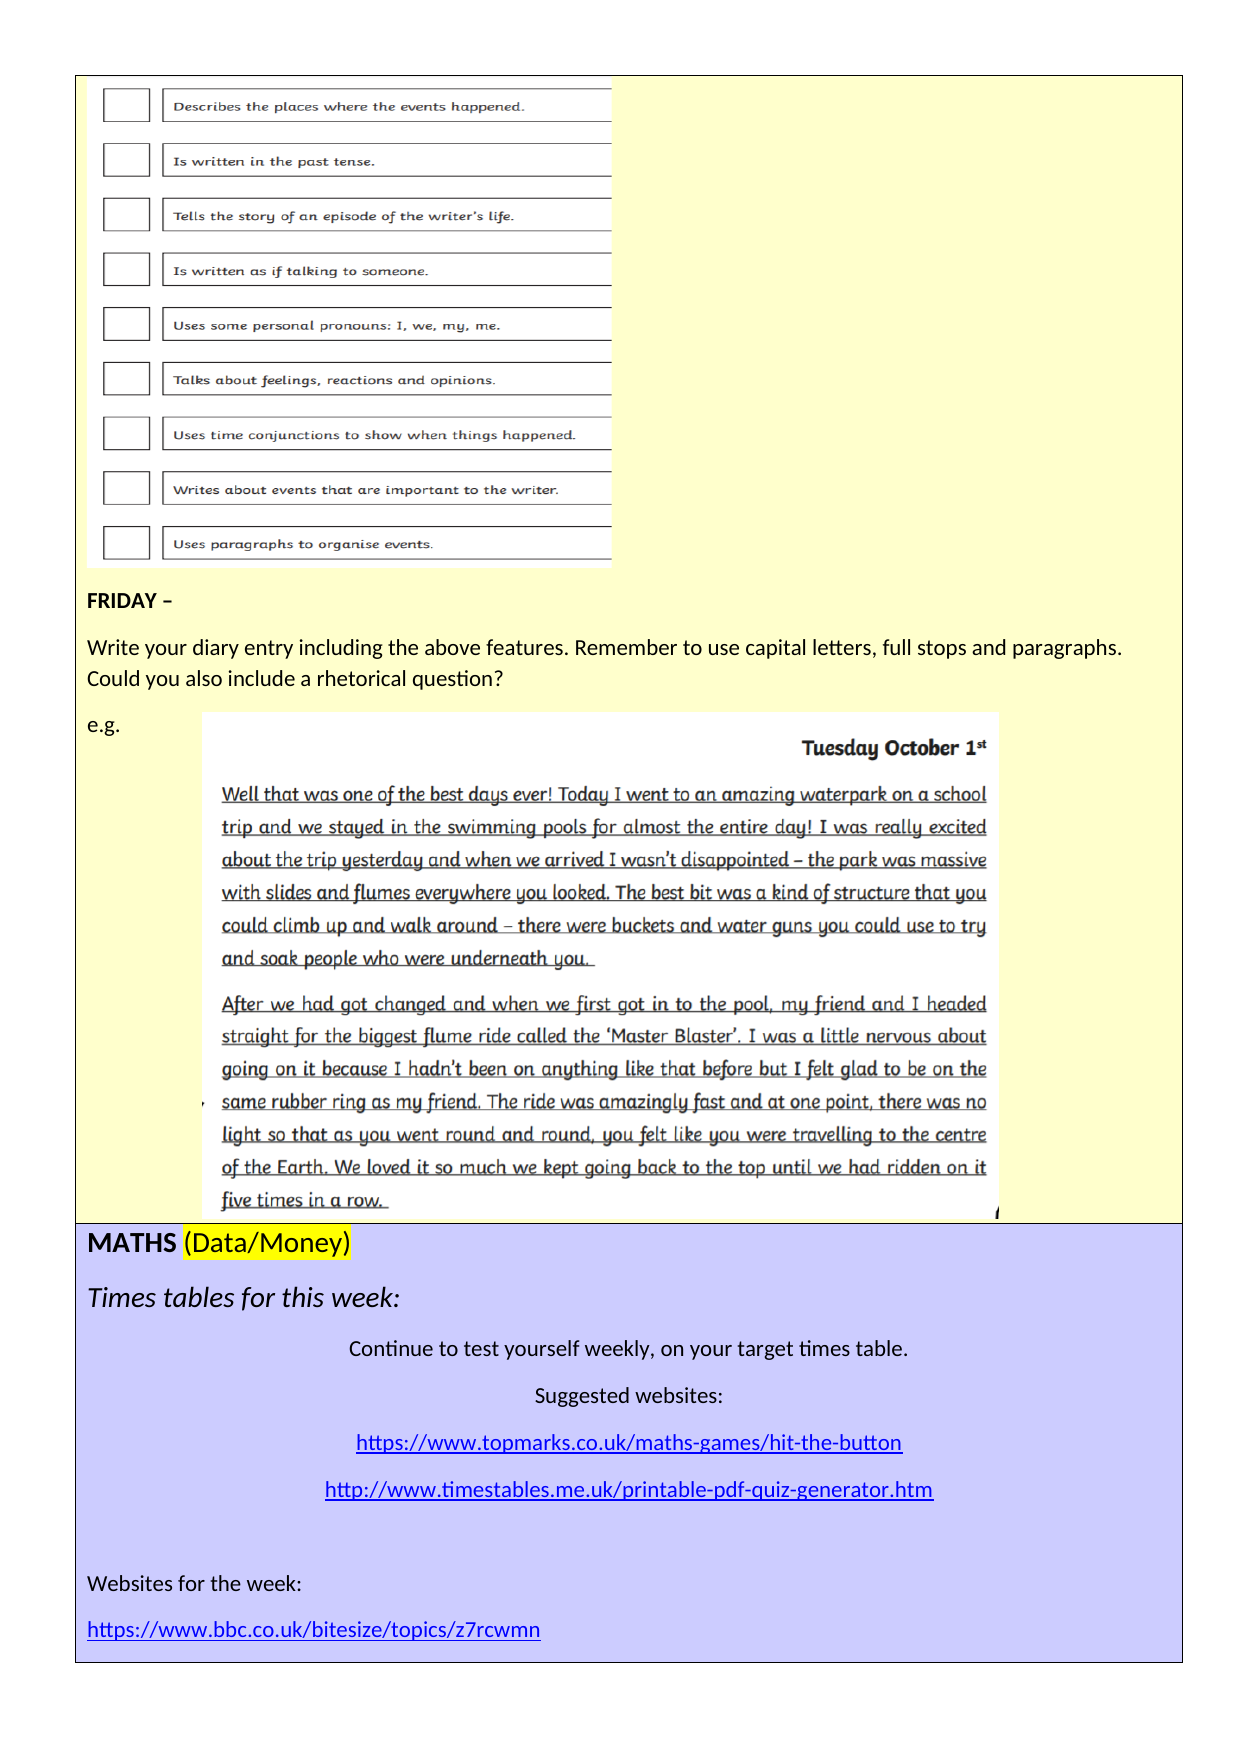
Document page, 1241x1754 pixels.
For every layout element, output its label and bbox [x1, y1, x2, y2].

picture [86, 76, 612, 568]
picture [202, 712, 999, 1219]
table_cell [76, 1224, 1182, 1662]
table_cell [76, 76, 1182, 1223]
